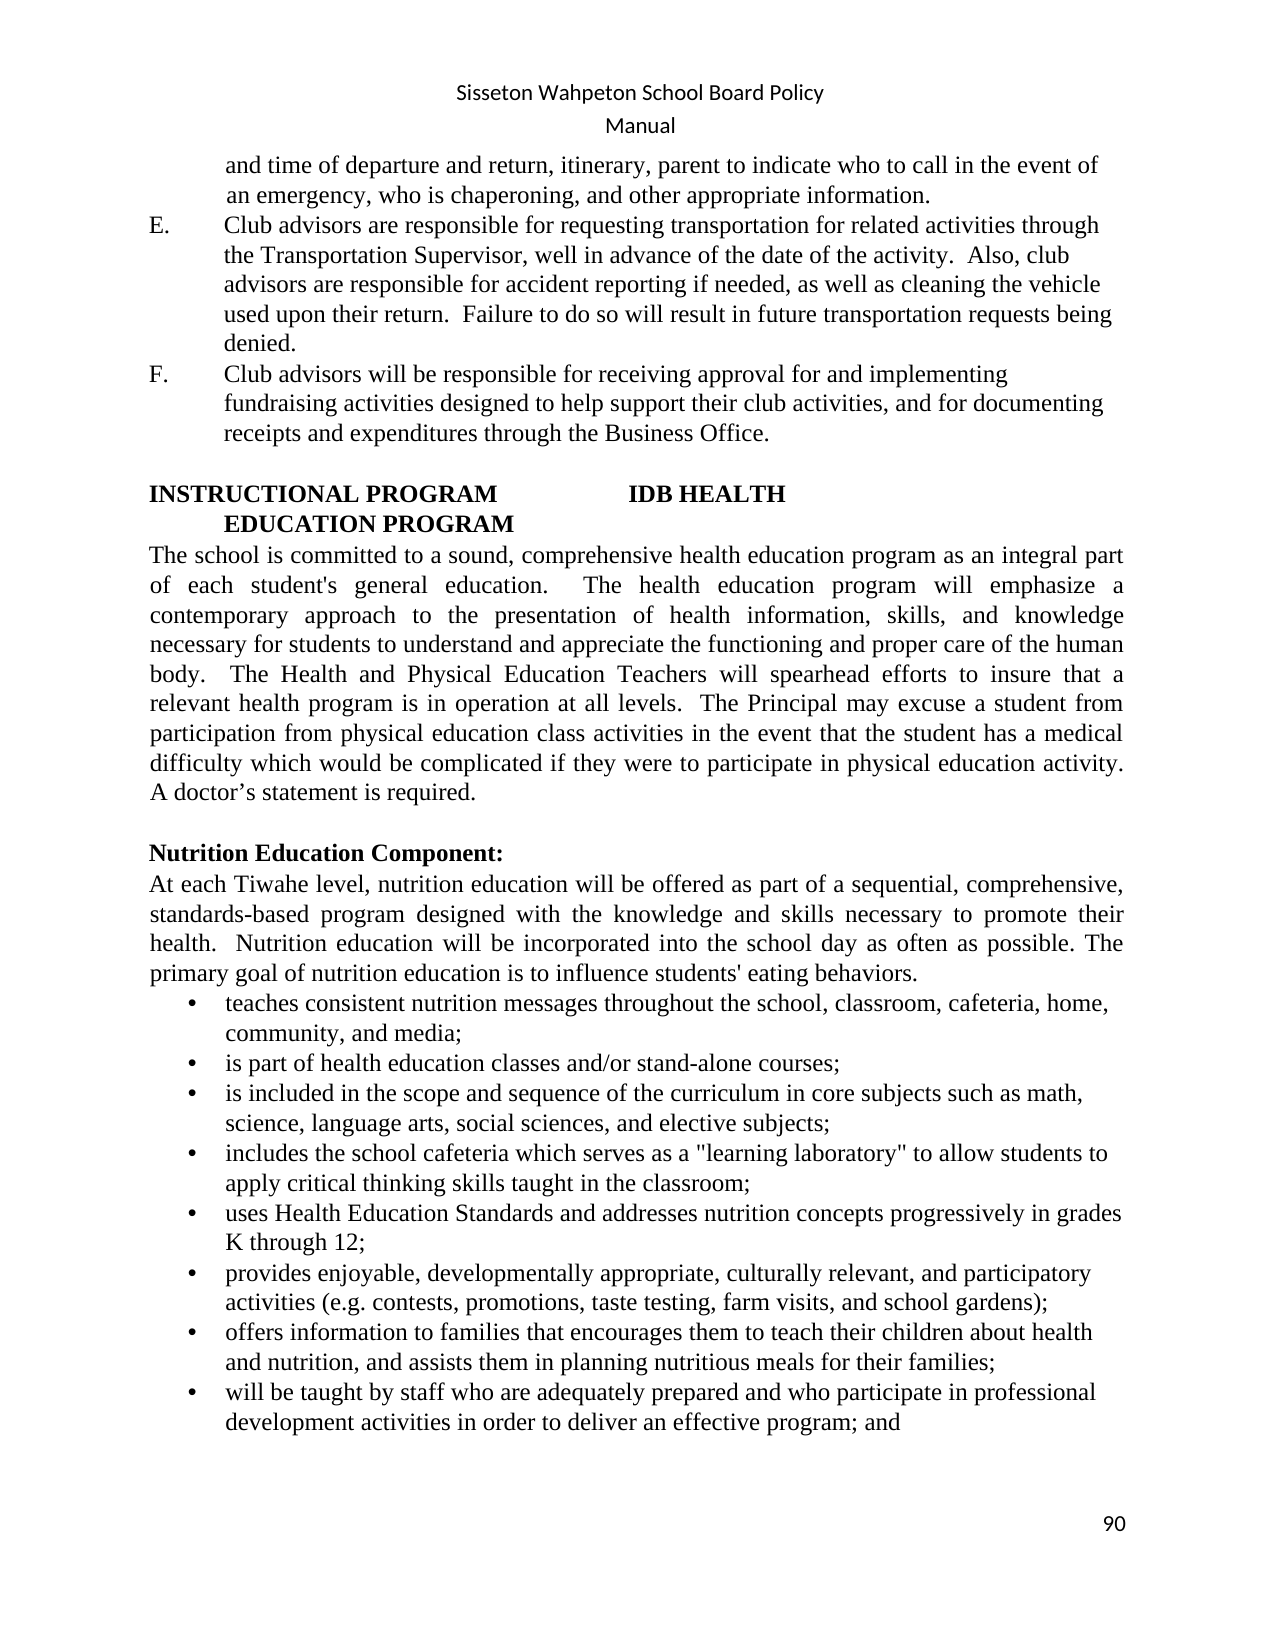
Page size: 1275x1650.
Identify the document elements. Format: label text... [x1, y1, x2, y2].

list teaches consistent nutrition messages throughout the school, classroom, cafeteria, home, community, and media; [188, 988, 1125, 1047]
text The school is committed to a sound, comprehensive health education program as an integral part of each student's general education. The health education program will emphasize a contemporary approach to the presentation of health information, skills, and knowledge necessary for students to understand and appreciate the functioning and proper care of the human body. The Health and Physical Education Teachers will spearhead efforts to insure that a relevant health program is in operation at all levels. The Principal may excuse a student from participation from physical education class activities in the event that the student has a medical difficulty which would be complicated if they were to participate in physical education activity. A doctor’s statement is required. [148, 541, 1125, 806]
list will be taught by staff who are adequately prepared and who participate in professional development activities in order to deliver an effective program; and [188, 1377, 1125, 1436]
text and time of departure and return, itinerary, parent to indicate who to call in the event of an emergency, who is chaperoning, and other appropriate information. [225, 151, 1125, 209]
list is part of health education classes and/or stand-alone courses; [188, 1048, 1125, 1077]
text Nutrition Education Component: [148, 838, 934, 867]
list provides enjoyable, developmentally appropriate, culturally relevant, and participatory activities (e.g. contests, promotions, taste testing, farm visits, and school gardens); [188, 1257, 1125, 1316]
list is included in the scope and sequence of the curriculum in core subjects such as math, science, language arts, social sciences, and elective subjects; [188, 1078, 1125, 1137]
list Club advisors will be responsible for receiving approval for and implementing fundraising activities designed to help support their club activities, and for documenting receipts and expenditures through the Business Office. [148, 359, 1125, 447]
list Club advisors are responsible for requesting transportation for related activities through the Transportation Supervisor, well in advance of the date of the activity. Also, club advisors are responsible for accident reporting if needed, as well as cleaning the vehicle used upon their return. Failure to do so will result in future transportation requests being denied. [148, 210, 1125, 357]
list offers information to families that encourages them to teach their children about health and nutrition, and assists them in planning nutritious meals for their families; [188, 1317, 1125, 1376]
list includes the school cafeteria which serves as a "learning laboratory" to allow students to apply critical thinking skills taught in the classroom; [188, 1138, 1125, 1196]
list uses Health Education Standards and addresses nutrition concepts progressively in grades K through 12; [188, 1198, 1125, 1256]
text At each Tiwahe level, nutrition education will be offered as part of a sequential, comprehensive, standards-based program designed with the knowledge and skills necessary to promote their health. Nutrition education will be incorporated into the school day as often as possible. The primary goal of nutrition education is to influence students' eating behaviors. [148, 869, 1125, 987]
text INSTRUCTIONAL PROGRAM IDB HEALTH EDUCATION PROGRAM [148, 479, 934, 538]
